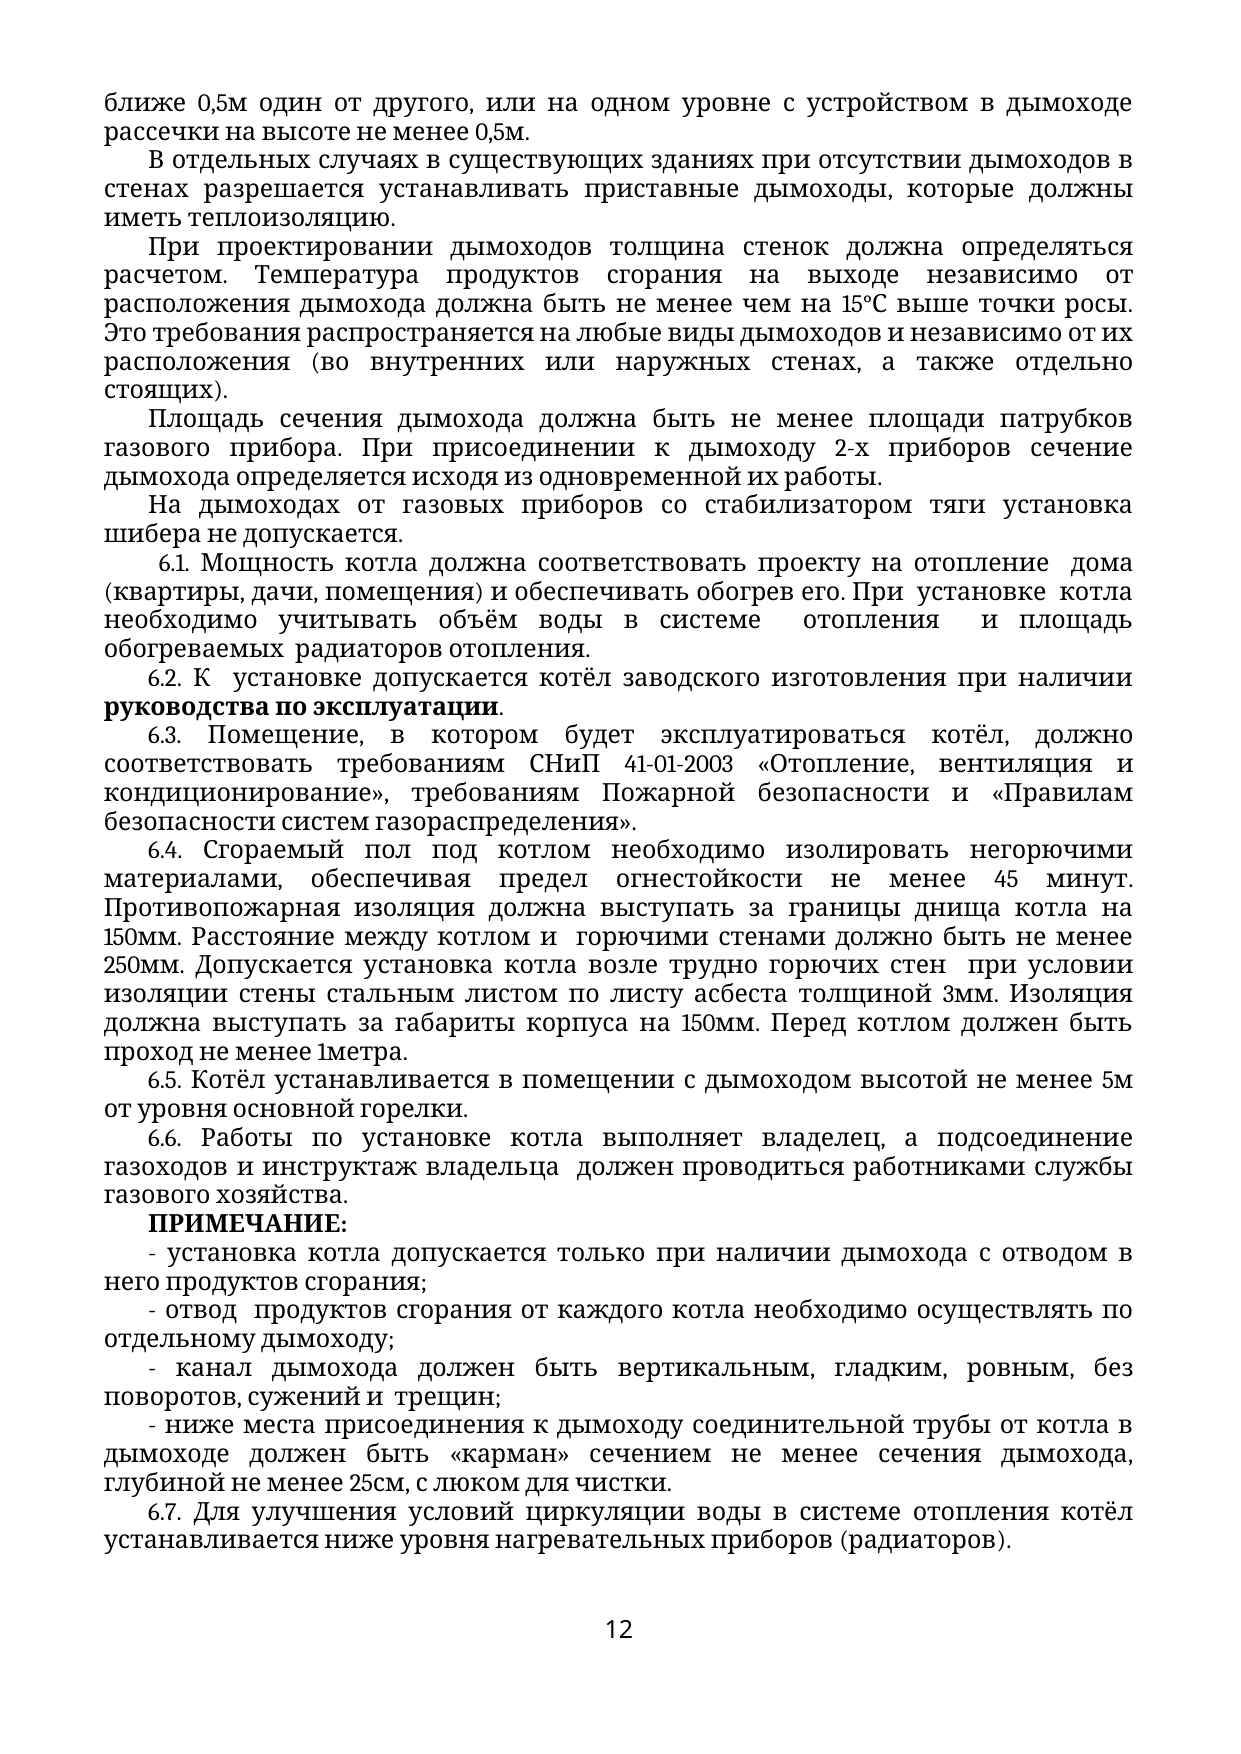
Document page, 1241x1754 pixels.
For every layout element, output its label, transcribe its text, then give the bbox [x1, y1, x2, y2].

text 6.1. Мощность котла должна соответствовать проекту на отопление дома (квартиры, дачи, помещения) и обеспечивать обогрев его. При установке котла необходимо учитывать объём воды в системе отопления и площадь обогреваемых радиаторов отопления. [103, 549, 1134, 664]
text 6.5. Котёл устанавливается в помещении с дымоходом высотой не менее 5м от уровня основной горелки. [103, 1066, 1134, 1124]
text 6.2. К установке допускается котёл заводского изготовления при наличии руководства по эксплуатации. [103, 664, 1134, 721]
text ПРИМЕЧАНИЕ: [103, 1210, 1134, 1239]
text 6.3. Помещение, в котором будет эксплуатироваться котёл, должно соответствовать требованиям СНиП 41-01-2003 «Отопление, вентиляция и кондиционирование», требованиям Пожарной безопасности и «Правилам безопасности систем газораспределения». [103, 721, 1134, 836]
text - ниже места присоединения к дымоходу соединительной трубы от котла в дымоходе должен быть «карман» сечением не менее сечения дымохода, глубиной не менее 25см, с люком для чистки. [103, 1411, 1134, 1497]
text 6.6. Работы по установке котла выполняет владелец, а подсоединение газоходов и инструктаж владельца должен проводиться работниками службы газового хозяйства. [103, 1124, 1134, 1210]
text - отвод продуктов сгорания от каждого котла необходимо осуществлять по отдельному дымоходу; [103, 1296, 1134, 1354]
text В отдельных случаях в существующих зданиях при отсутствии дымоходов в стенах разрешается устанавливать приставные дымоходы, которые должны иметь теплоизоляцию. [103, 146, 1134, 232]
text Площадь сечения дымохода должна быть не менее площади патрубков газового прибора. При присоединении к дымоходу 2-х приборов сечение дымохода определяется исходя из одновременной их работы. [103, 405, 1134, 491]
text - канал дымохода должен быть вертикальным, гладким, ровным, без поворотов, сужений и трещин; [103, 1354, 1134, 1411]
text - установка котла допускается только при наличии дымохода с отводом в него продуктов сгорания; [103, 1239, 1134, 1296]
text 6.4. Сгораемый пол под котлом необходимо изолировать негорючими материалами, обеспечивая предел огнестойкости не менее 45 минут. Противопожарная изоляция должна выступать за границы днища котла на 150мм. Расстояние между котлом и горючими стенами должно быть не менее 250мм. Допускается установка котла возле трудно горючих стен при условии изоляции стены стальным листом по листу асбеста толщиной 3мм. Изоляция должна выступать за габариты корпуса на 150мм. Перед котлом должен быть проход не менее 1метра. [103, 836, 1134, 1066]
text При проектировании дымоходов толщина стенок должна определяться расчетом. Температура продуктов сгорания на выходе независимо от расположения дымохода должна быть не менее чем на 15°С выше точки росы. Это требования распространяется на любые виды дымоходов и независимо от их расположения (во внутренних или наружных стенах, а также отдельно стоящих). [103, 232, 1134, 405]
text На дымоходах от газовых приборов со стабилизатором тяги установка шибера не допускается. [103, 491, 1134, 549]
text 6.7. Для улучшения условий циркуляции воды в системе отопления котёл устанавливается ниже уровня нагревательных приборов (радиаторов). [103, 1497, 1134, 1555]
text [103, 89, 1134, 146]
